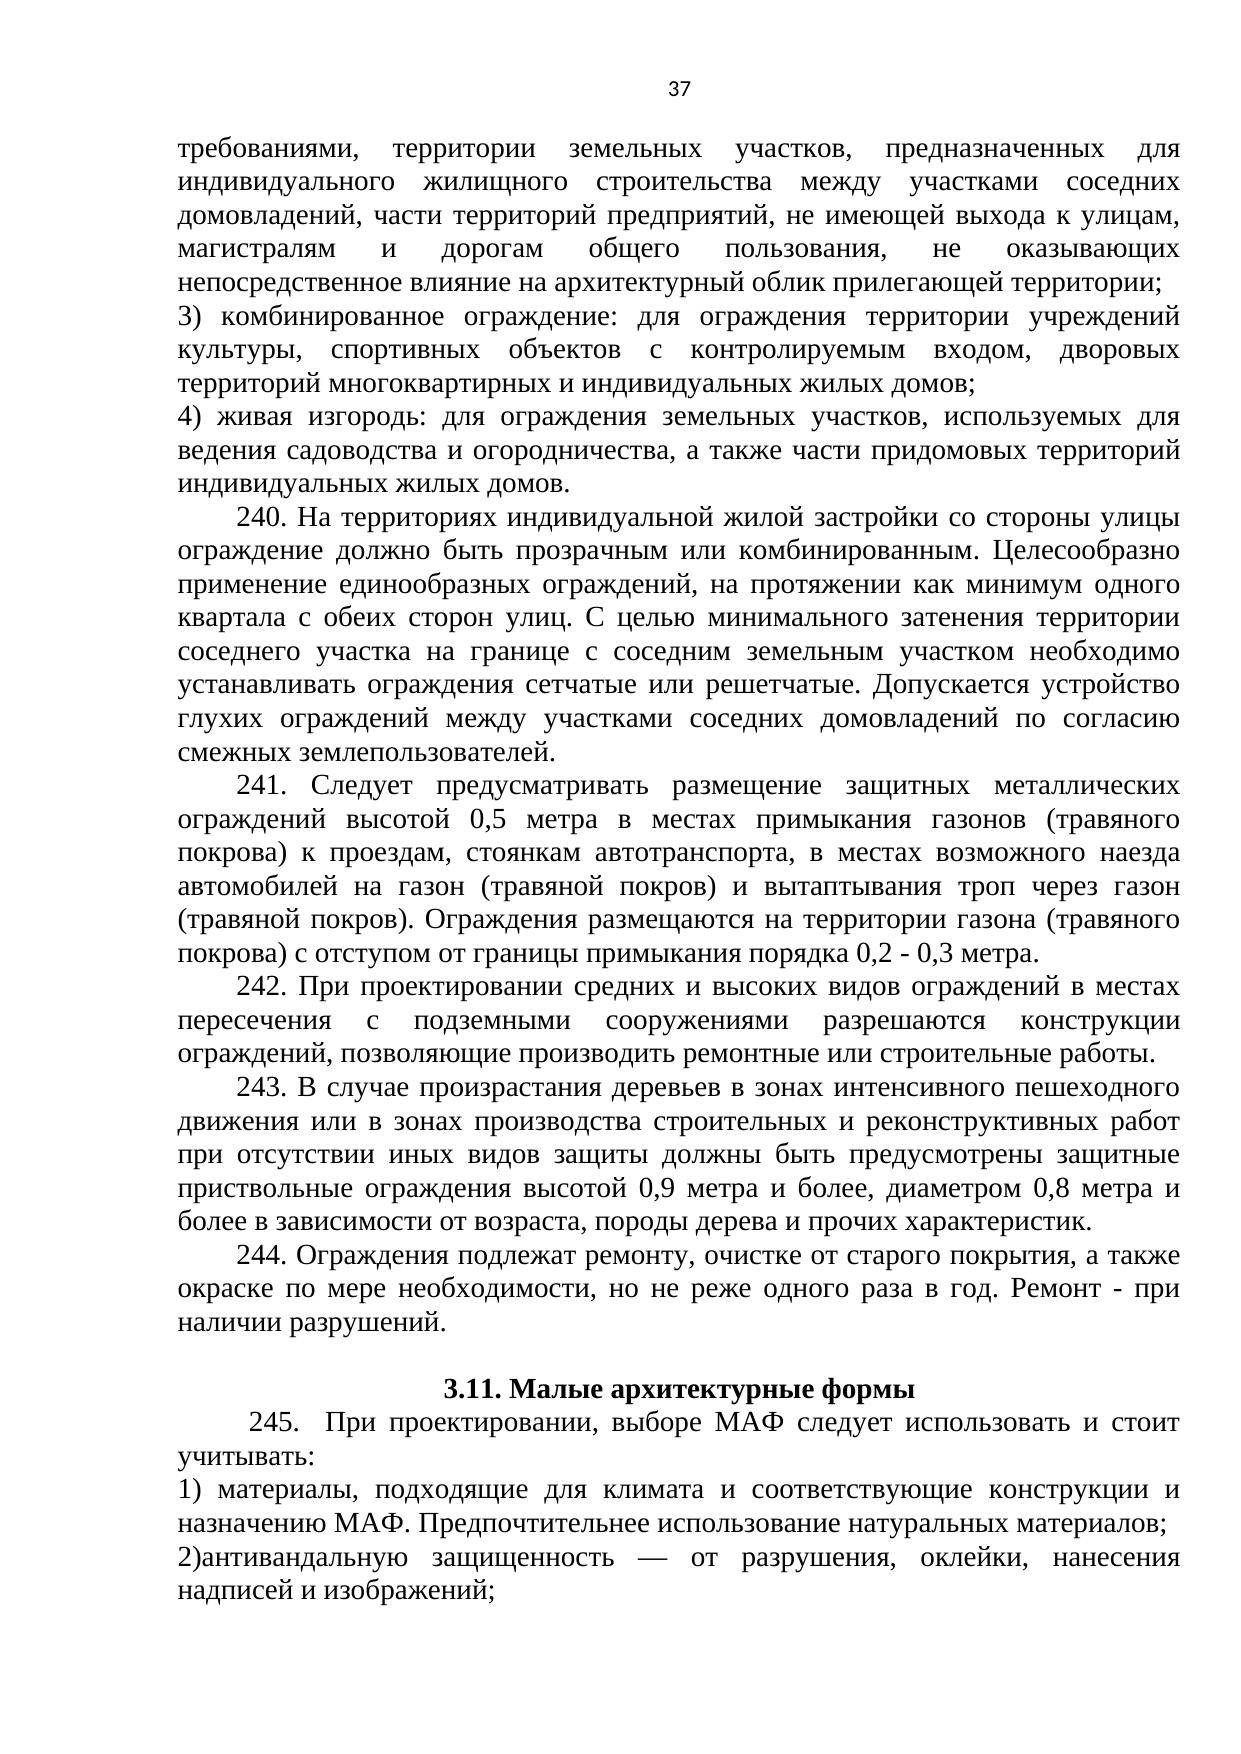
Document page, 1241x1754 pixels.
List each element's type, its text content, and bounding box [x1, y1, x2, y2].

text 3) комбинированное ограждение: для ограждения территории учреждений культуры, спортивных объектов с контролируемым входом, дворовых территорий многоквартирных и индивидуальных жилых домов; [177, 298, 1181, 398]
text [177, 130, 1181, 298]
text 240. На территориях индивидуальной жилой застройки со стороны улицы ограждение должно быть прозрачным или комбинированным. Целесообразно применение единообразных ограждений, на протяжении как минимум одного квартала с обеих сторон улиц. С целью минимального затенения территории соседнего участка на границе с соседним земельным участком необходимо устанавливать ограждения сетчатые или решетчатые. Допускается устройство глухих ограждений между участками соседних домовладений по согласию смежных землепользователей. [177, 499, 1181, 767]
text 241. Следует предусматривать размещение защитных металлических ограждений высотой 0,5 метра в местах примыкания газонов (травяного покрова) к проездам, стоянкам автотранспорта, в местах возможного наезда автомобилей на газон (травяной покров) и вытаптывания троп через газон (травяной покров). Ограждения размещаются на территории газона (травяного покрова) с отступом от границы примыкания порядка 0,2 - 0,3 метра. [177, 767, 1181, 968]
text 245. При проектировании, выборе МАФ следует использовать и стоит учитывать: [177, 1404, 1181, 1472]
text 244. Ограждения подлежат ремонту, очистке от старого покрытия, а также окраске по мере необходимости, но не реже одного раза в год. Ремонт - при наличии разрушений. [177, 1237, 1181, 1337]
text 242. При проектировании средних и высоких видов ограждений в местах пересечения с подземными сооружениями разрешаются конструкции ограждений, позволяющие производить ремонтные или строительные работы. [177, 968, 1181, 1069]
text 1) материалы, подходящие для климата и соответствующие конструкции и назначению МАФ. Предпочтительнее использование натуральных материалов; [177, 1472, 1181, 1539]
text 3.11. Малые архитектурные формы [177, 1371, 1181, 1404]
text 4) живая изгородь: для ограждения земельных участков, используемых для ведения садоводства и огородничества, а также части придомовых территорий индивидуальных жилых домов. [177, 398, 1181, 499]
text 243. В случае произрастания деревьев в зонах интенсивного пешеходного движения или в зонах производства строительных и реконструктивных работ при отсутствии иных видов защиты должны быть предусмотрены защитные приствольные ограждения высотой 0,9 метра и более, диаметром 0,8 метра и более в зависимости от возраста, породы дерева и прочих характеристик. [177, 1069, 1181, 1237]
text 2)антивандальную защищенность ― от разрушения, оклейки, нанесения надписей и изображений; [177, 1539, 1181, 1606]
